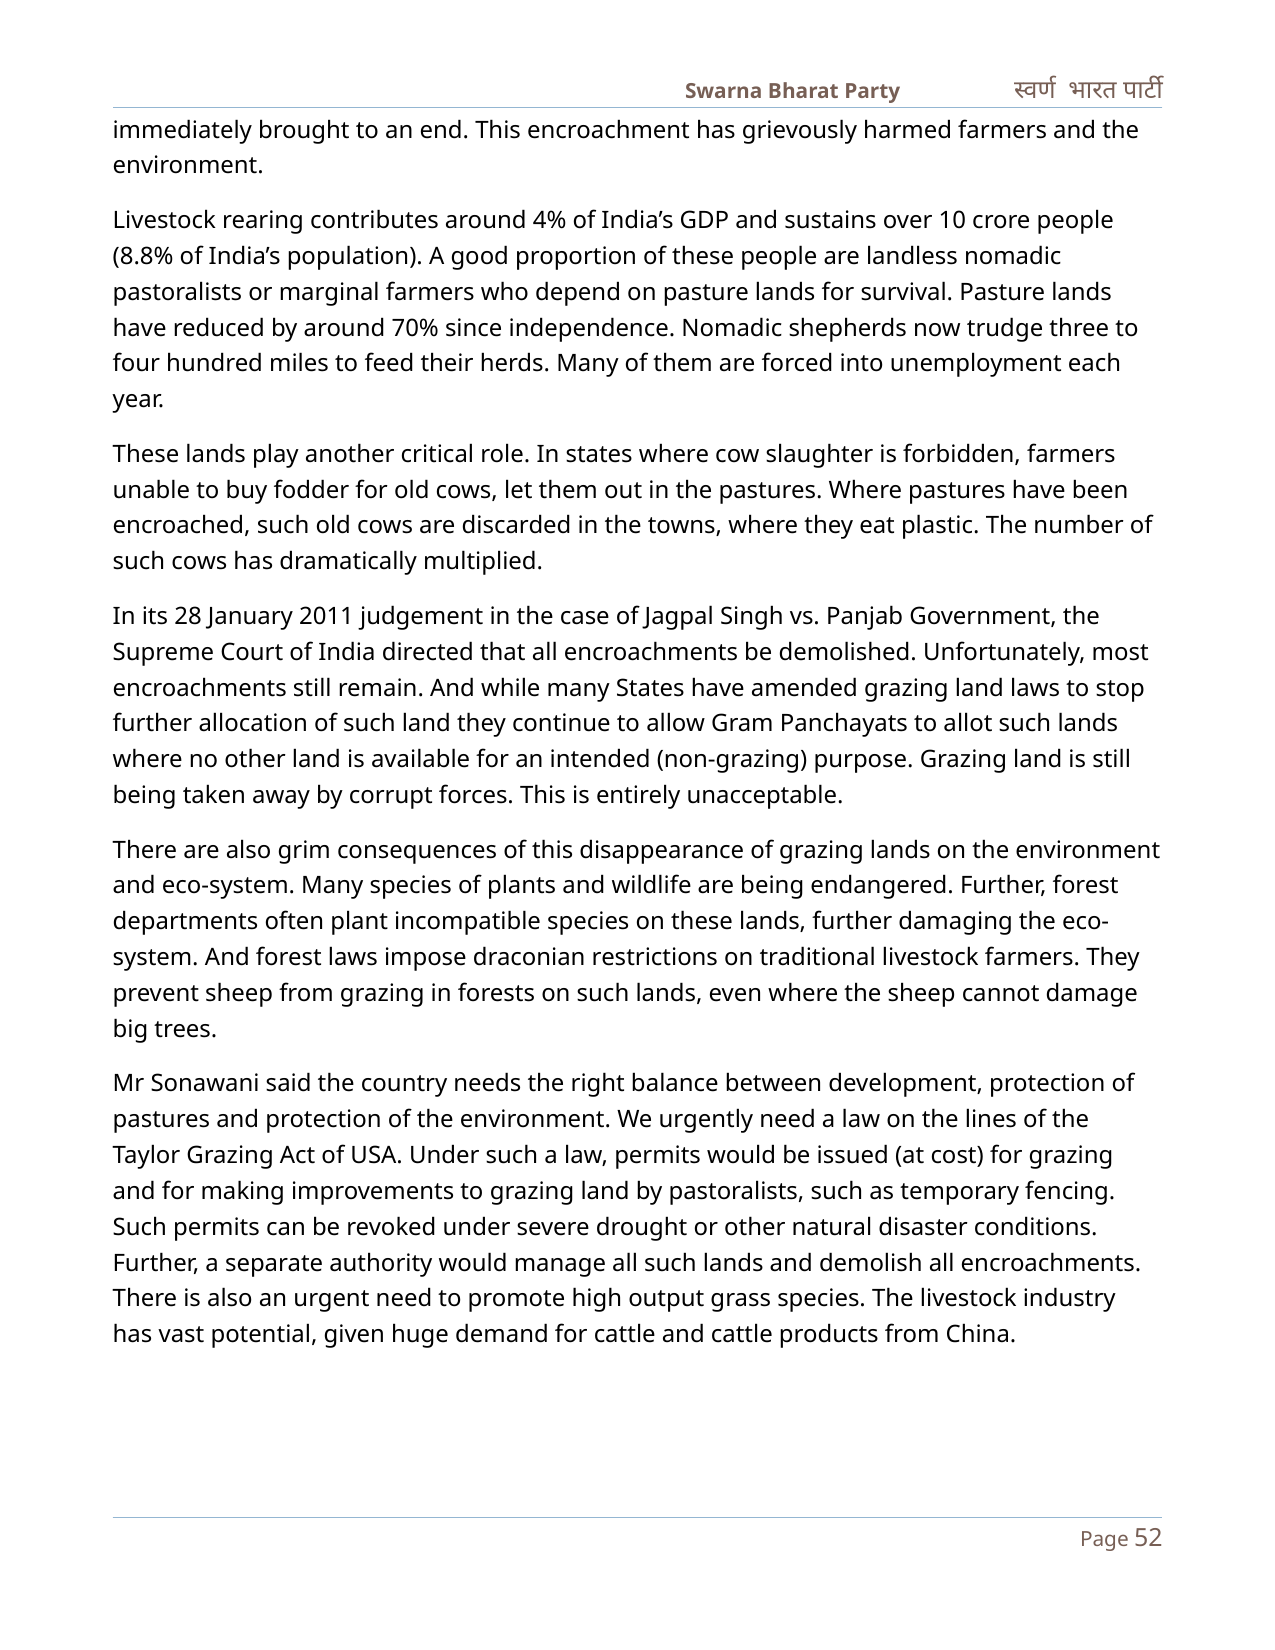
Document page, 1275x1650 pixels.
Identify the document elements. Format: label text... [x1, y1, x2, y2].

text In its 28 January 2011 judgement in the case of Jagpal Singh vs. Panjab Government, the Supreme Court of India directed that all encroachments be demolished. Unfortunately, most encroachments still remain. And while many States have amended grazing land laws to stop further allocation of such land they continue to allow Gram Panchayats to allot such lands where no other land is available for an intended (non-grazing) purpose. Grazing land is still being taken away by corrupt forces. This is entirely unacceptable. [112, 599, 1162, 811]
text There are also grim consequences of this disappearance of grazing lands on the environment and eco-system. Many species of plants and wildlife are being endangered. Further, forest departments often plant incompatible species on these lands, further damaging the eco-system. And forest laws impose draconian restrictions on traditional livestock farmers. They prevent sheep from grazing in forests on such lands, even where the sheep cannot damage big trees. [112, 832, 1162, 1044]
text These lands play another critical role. In states where cow slaughter is forbidden, farmers unable to buy fodder for old cows, let them out in the pastures. Where pastures have been encroached, such old cows are discarded in the towns, where they eat plastic. The number of such cows has dramatically multiplied. [112, 437, 1162, 577]
text Livestock rearing contributes around 4% of India’s GDP and sustains over 10 crore people (8.8% of India’s population). A good proportion of these people are landless nomadic pastoralists or marginal farmers who depend on pasture lands for survival. Pasture lands have reduced by around 70% since independence. Nomadic shepherds now trudge three to four hundred miles to feed their herds. Many of them are forced into unemployment each year. [112, 203, 1162, 415]
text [112, 112, 1162, 181]
text Mr Sonawani said the country needs the right balance between development, protection of pastures and protection of the environment. We urgently need a law on the lines of the Taylor Grazing Act of USA. Under such a law, permits would be issued (at cost) for grazing and for making improvements to grazing land by pastoralists, such as temporary fencing. Such permits can be revoked under severe drought or other natural disaster conditions. Further, a separate authority would manage all such lands and demolish all encroachments. There is also an urgent need to promote high output grass species. The livestock industry has vast potential, given huge demand for cattle and cattle products from China. [112, 1066, 1162, 1350]
